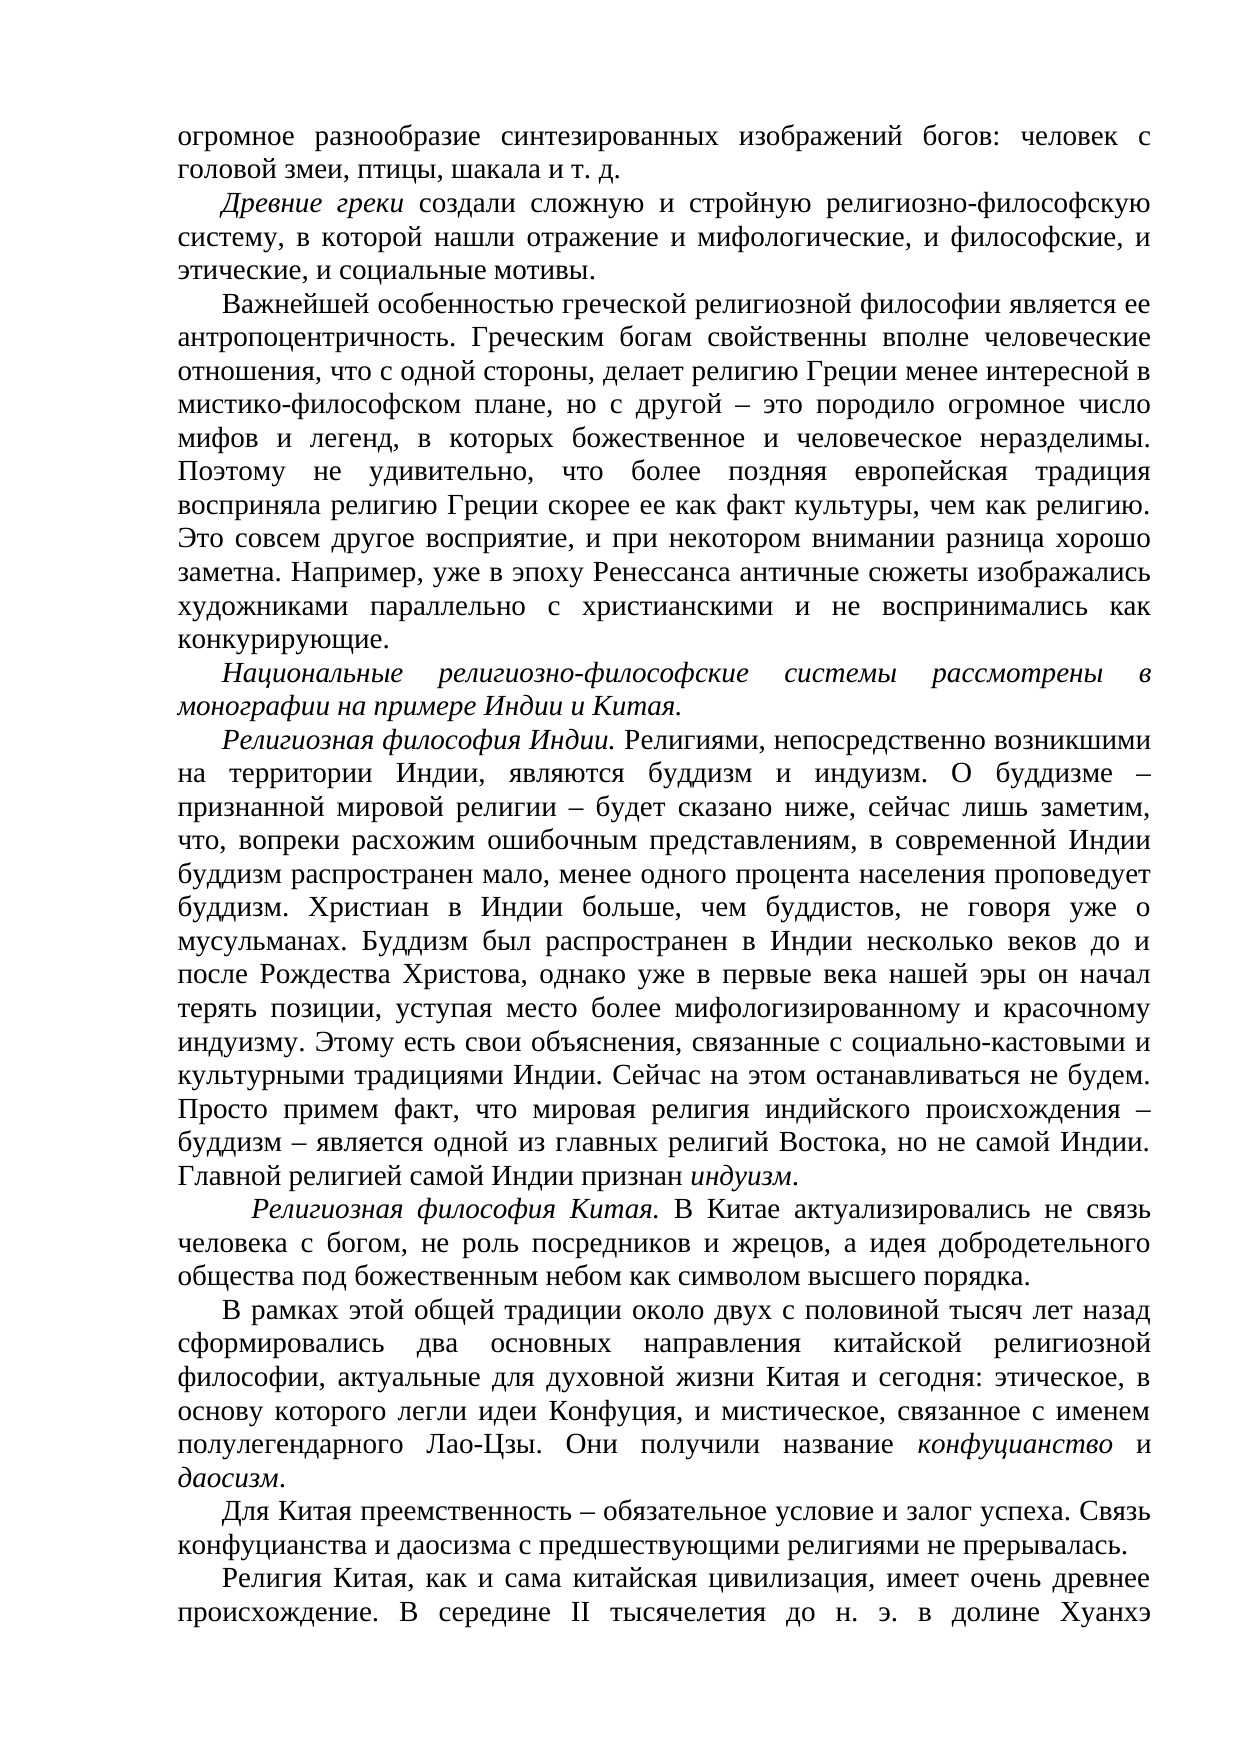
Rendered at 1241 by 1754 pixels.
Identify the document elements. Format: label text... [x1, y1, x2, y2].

text Религиозная философия Индии. Религиями, непосредственно возникшими на территории Индии, являются буддизм и индуизм. О буддизме – признанной мировой религии – будет сказано ниже, сейчас лишь заметим, что, вопреки расхожим ошибочным представлениям, в современной Индии буддизм распространен мало, менее одного процента населения проповедует буддизм. Христиан в Индии больше, чем буддистов, не говоря уже о мусульманах. Буддизм был распространен в Индии несколько веков до и после Рождества Христова, однако уже в первые века нашей эры он начал терять позиции, уступая место более мифологизированному и красочному индуизму. Этому есть свои объяснения, связанные с социально-кастовыми и культурными традициями Индии. Сейчас на этом останавливаться не будем. Просто примем факт, что мировая религия индийского происхождения – буддизм – является одной из главных религий Востока, но не самой Индии. Главной религией самой Индии признан индуизм. [177, 722, 1152, 1191]
text В рамках этой общей традиции около двух с половиной тысяч лет назад сформировались два основных направления китайской религиозной философии, актуальные для духовной жизни Китая и сегодня: этическое, в основу которого легли идеи Конфуция, и мистическое, связанное с именем полулегендарного Лао-Цзы. Они получили название конфуцианство и даосизм. [177, 1292, 1152, 1493]
text Для Китая преемственность – обязательное условие и залог успеха. Связь конфуцианства и даосизма с предшествующими религиями не прерывалась. [177, 1493, 1152, 1560]
text Важнейшей особенностью греческой религиозной философии является ее антропоцентричность. Греческим богам свойственны вполне человеческие отношения, что с одной стороны, делает религию Греции менее интересной в мистико-философском плане, но с другой – это породило огромное число мифов и легенд, в которых божественное и человеческое неразделимы. Поэтому не удивительно, что более поздняя европейская традиция восприняла религию Греции скорее ее как факт культуры, чем как религию. Это совсем другое восприятие, и при некотором внимании разница хорошо заметна. Например, уже в эпоху Ренессанса античные сюжеты изображались художниками параллельно с христианскими и не воспринимались как конкурирующие. [177, 286, 1152, 655]
text Древние греки создали сложную и стройную религиозно-философскую систему, в которой нашли отражение и мифологические, и философские, и этические, и социальные мотивы. [177, 185, 1152, 286]
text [177, 118, 1152, 185]
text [177, 1560, 1152, 1627]
text Национальные религиозно-философские системы рассмотрены в монографии на примере Индии и Китая. [177, 655, 1152, 722]
text Религиозная философия Китая. В Китае актуализировались не связь человека с богом, не роль посредников и жрецов, а идея добродетельного общества под божественным небом как символом высшего порядка. [177, 1191, 1152, 1292]
